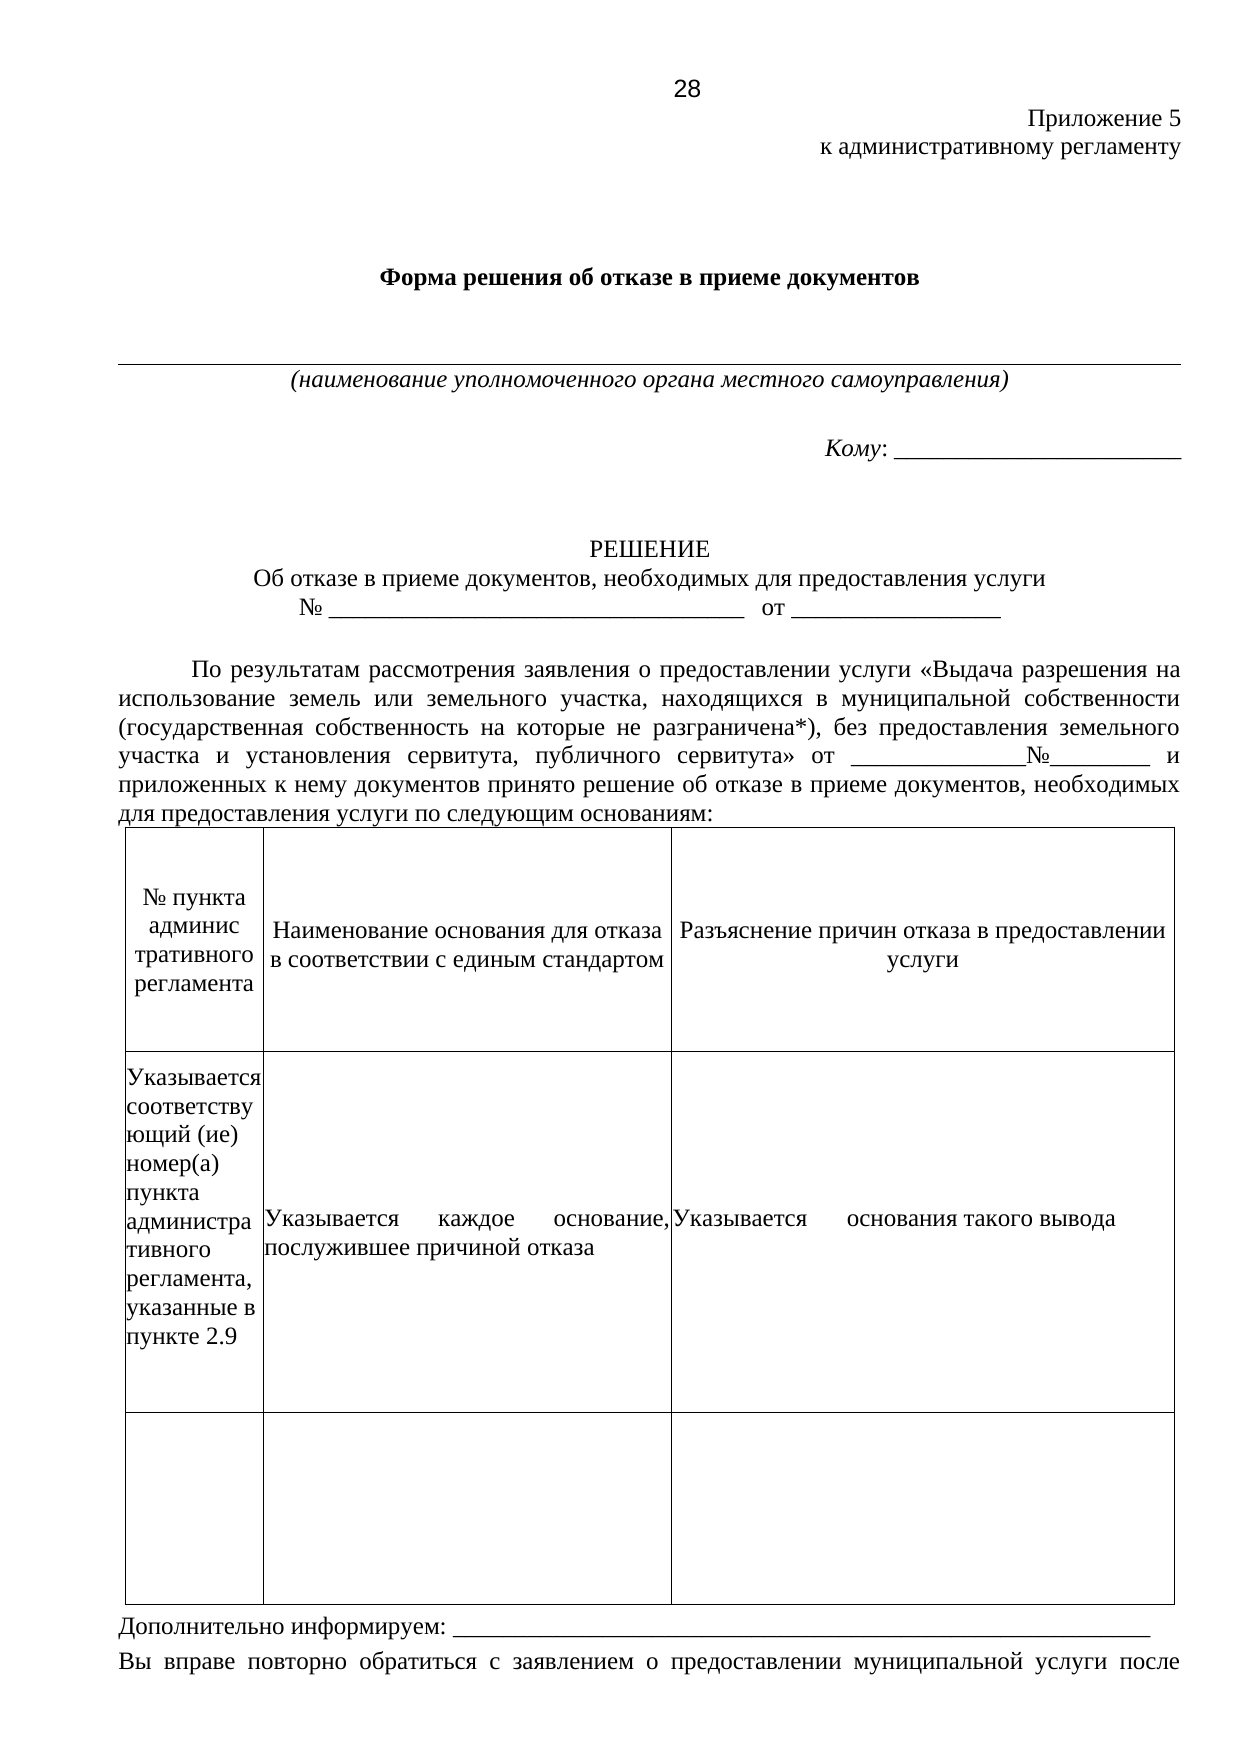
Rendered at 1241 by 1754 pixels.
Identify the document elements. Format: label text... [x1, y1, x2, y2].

text По результатам рассмотрения заявления о предоставлении услуги «Выдача разрешения на использование земель или земельного участка, находящихся в муниципальной собственности (государственная собственность на которые не разграничена*), без предоставления земельного участка и установления сервитута, публичного сервитута» от ______________№________ и приложенных к нему документов принято решение об отказе в приеме документов, необходимых для предоставления услуги по следующим основаниям: [118, 654, 1181, 827]
table_cell [264, 1413, 671, 1604]
text Об отказе в приеме документов, необходимых для предоставления услуги № от [118, 563, 1181, 621]
table_cell Указывается соответствующий (ие) номер(а) пункта административного регламента, указанные в пункте 2.9 [126, 1052, 263, 1412]
table_cell [672, 1413, 1174, 1604]
table_header Наименование основания для отказа в соответствии с единым стандартом [264, 828, 671, 1051]
text к административному регламенту [716, 131, 1181, 160]
table_header № пункта админис тративного регламента [126, 828, 263, 1051]
text Форма решения об отказе в приеме документов [118, 262, 1181, 291]
text (наименование уполномоченного органа местного самоуправления) [118, 365, 1181, 393]
table_cell Указывается основания такого вывода [672, 1052, 1174, 1412]
text Приложение 5 [716, 103, 1181, 131]
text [118, 1646, 1181, 1675]
text Дополнительно информируем: [118, 1611, 1181, 1640]
table_cell [126, 1413, 263, 1604]
text Кому: [118, 433, 1181, 462]
table_cell Указывается каждое основание, послужившее причиной отказа [264, 1052, 671, 1412]
text РЕШЕНИЕ [118, 534, 1181, 563]
table_header Разъяснение причин отказа в предоставлении услуги [672, 828, 1174, 1051]
